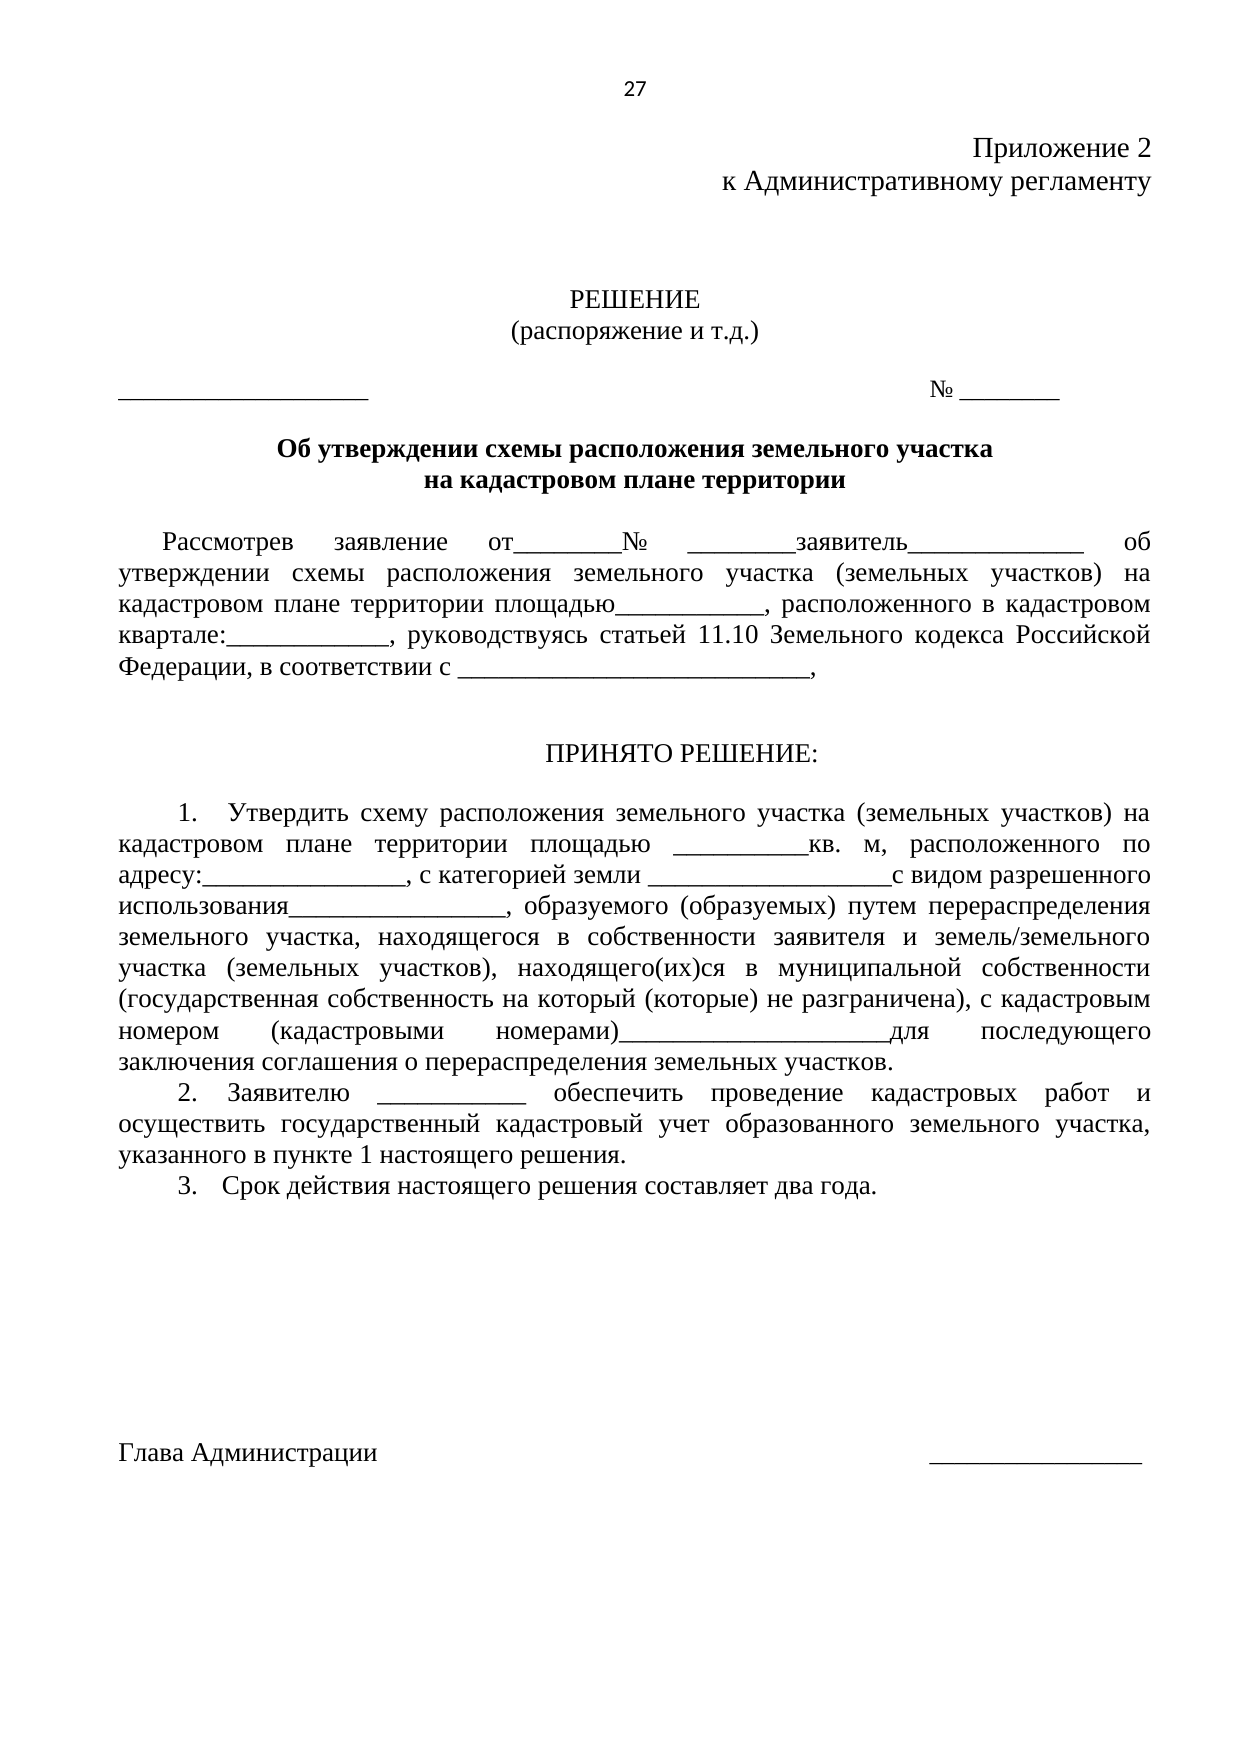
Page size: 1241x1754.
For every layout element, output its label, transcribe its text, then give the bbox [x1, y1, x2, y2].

text Рассмотрев заявление от________№ ________заявитель_____________ об утверждении схемы расположения земельного участка (земельных участков) на кадастровом плане территории площадью___________, расположенного в кадастровом квартале:____________, руководствуясь статьей 11.10 Земельного кодекса Российской Федерации, в соответствии с __________________________, [118, 525, 1152, 681]
list Утвердить схему расположения земельного участка (земельных участков) на кадастровом плане территории площадью __________кв. м, расположенного по адресу:_______________, с категорией земли __________________с видом разрешенного использования________________, образуемого (образуемых) путем перераспределения земельного участка, находящегося в собственности заявителя и земель/земельного участка (земельных участков), находящего(их)ся в муниципальной собственности (государственная собственность на который (которые) не разграничена), с кадастровым номером (кадастровыми номерами)____________________для последующего заключения соглашения о перераспределения земельных участков. [118, 796, 1152, 1076]
text (распоряжение и т.д.) [118, 314, 1152, 345]
text ПРИНЯТО РЕШЕНИЕ: [545, 737, 1152, 768]
list Заявителю ___________ обеспечить проведение кадастровых работ и осуществить государственный кадастровый учет образованного земельного участка, указанного в пункте 1 настоящего решения. [118, 1076, 1152, 1169]
text к Административному регламенту [118, 163, 1152, 197]
text ____________________ № ________ [118, 374, 1152, 403]
list Срок действия настоящего решения составляет два года. [118, 1169, 1152, 1201]
text на кадастровом плане территории [118, 463, 1152, 494]
text Приложение 2 [118, 130, 1152, 163]
text Глава Администрации _________________ [118, 1436, 1152, 1467]
text Об утверждении схемы расположения земельного участка [118, 432, 1152, 463]
text РЕШЕНИЕ [118, 283, 1152, 314]
